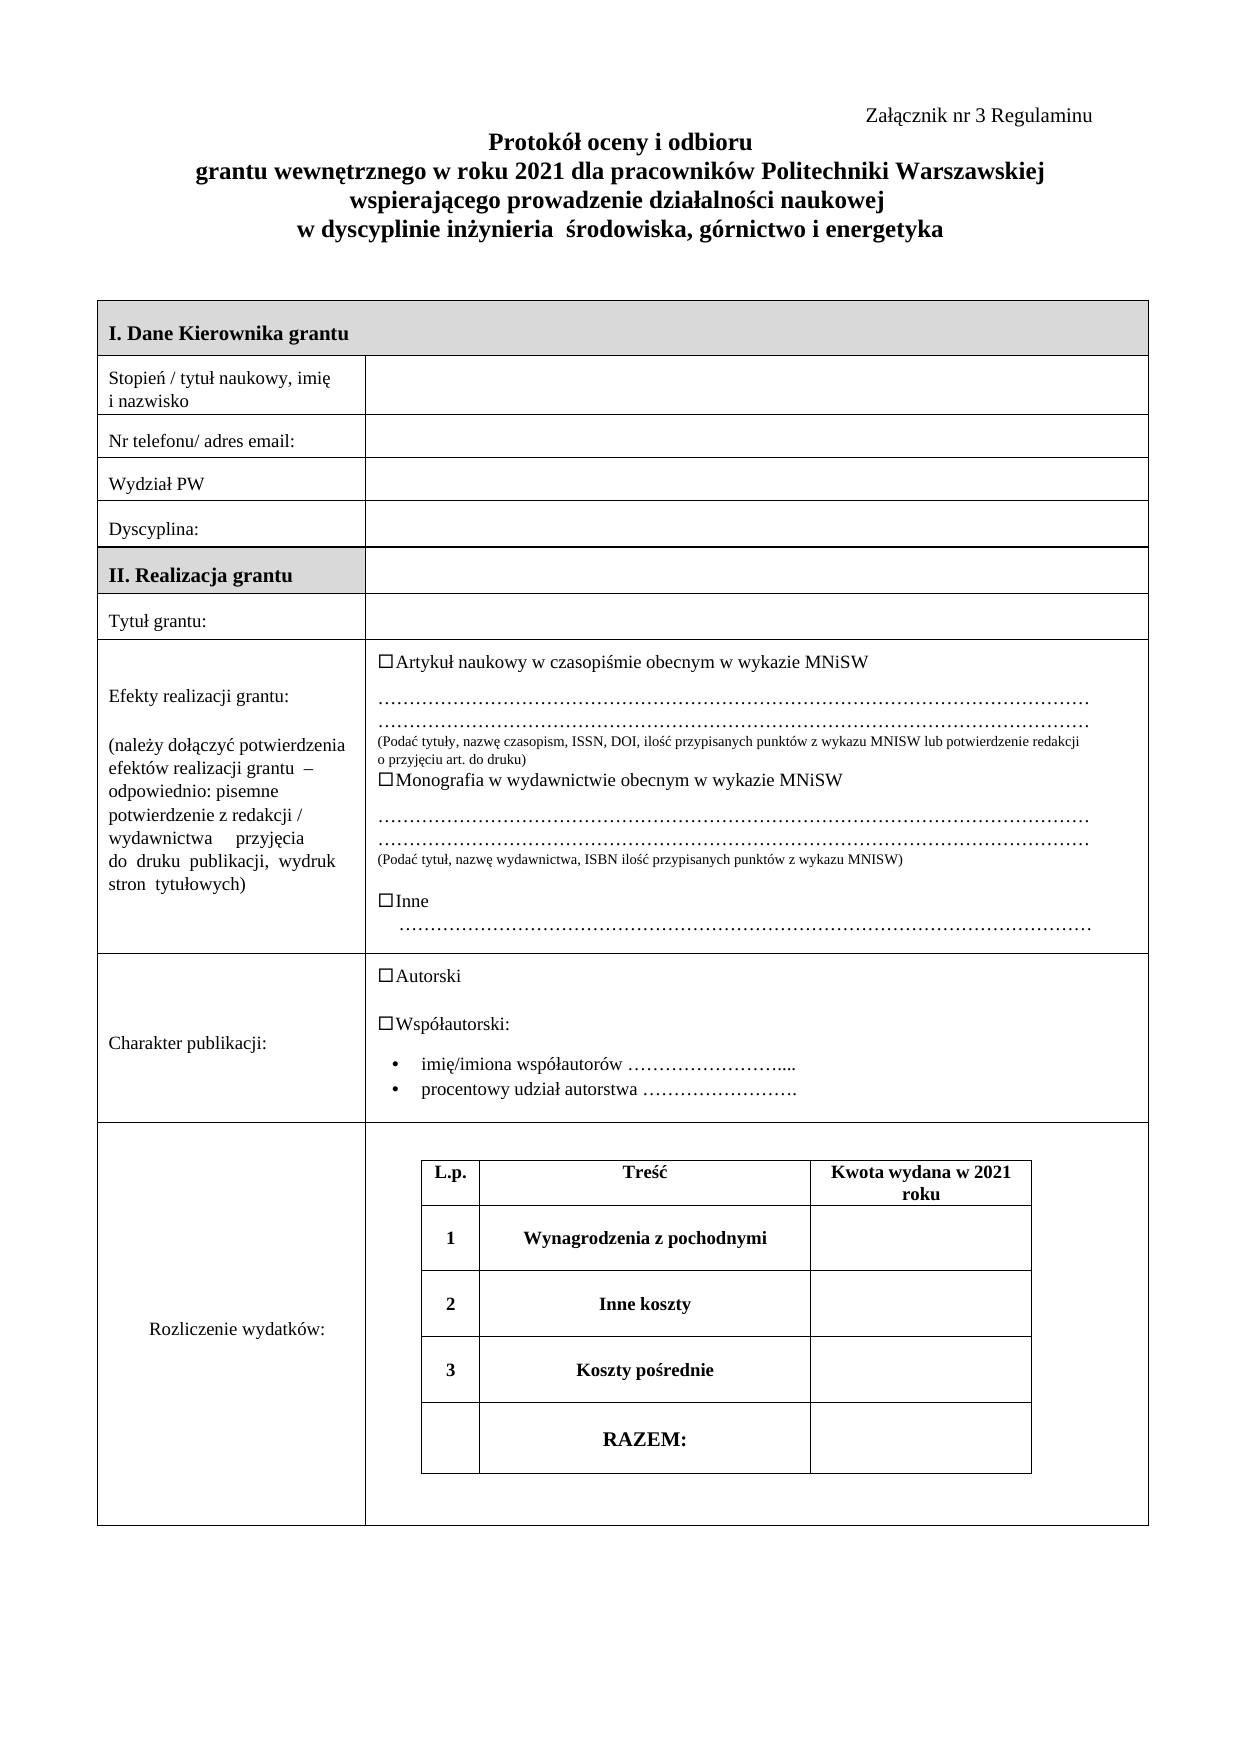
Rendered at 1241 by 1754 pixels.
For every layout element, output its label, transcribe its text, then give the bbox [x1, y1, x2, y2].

table_cell [366, 356, 1148, 414]
table_cell [366, 458, 1148, 500]
table_cell Charakter publikacji: [98, 954, 365, 1122]
table_cell Rozliczenie wydatków: [98, 1123, 365, 1525]
table_cell Autorski Współautorski: imię/imiona współautorów …………………….... procentowy udział autorstwa ……………………. [366, 954, 1148, 1122]
table_cell Dyscyplina: [98, 501, 365, 546]
text grantu wewnętrznego w roku 2021 dla pracowników Politechniki Warszawskiej wspierającego prowadzenie działalności naukowej w dyscyplinie inżynieria środowiska, górnictwo i energetyka [148, 156, 1093, 242]
table_cell [366, 548, 1148, 593]
table_cell Artykuł naukowy w czasopiśmie obecnym w wykazie MNiSW …………………………………………………………………………………………………… …………………………………………………………………………………………………… (Podać tytuły, nazwę czasopism, ISSN, DOI, ilość przypisanych punktów z wykazu MNISW lub potwierdzenie redakcji o przyjęciu art. do druku) Monografia w wydawnictwie obecnym w wykazie MNiSW …………………………………………………………………………………………………… …………………………………………………………………………………………………… (Podać tytuł, nazwę wydawnictwa, ISBN ilość przypisanych punktów z wykazu MNISW) Inne ………………………………………………………………………………………………… [366, 640, 1148, 953]
table_cell Stopień / tytuł naukowy, imię i nazwisko [98, 356, 365, 414]
table_cell [366, 594, 1148, 639]
table_cell Efekty realizacji grantu: (należy dołączyć potwierdzenia efektów realizacji grantu – odpowiednio: pisemne potwierdzenie z redakcji / wydawnictwa przyjęcia do druku publikacji, wydruk stron tytułowych) [98, 640, 365, 953]
table_cell [366, 501, 1148, 546]
text Protokół oceny i odbioru [148, 127, 1093, 156]
table_cell [366, 415, 1148, 457]
text Załącznik nr 3 Regulaminu [148, 103, 1093, 127]
table_cell Tytuł grantu: [98, 594, 365, 639]
table_cell Nr telefonu/ adres email: [98, 415, 365, 457]
table_cell [366, 1123, 1148, 1525]
table_cell Wydział PW [98, 458, 365, 500]
table_cell II. Realizacja grantu [98, 548, 365, 593]
table_header I. Dane Kierownika grantu [98, 301, 1148, 355]
